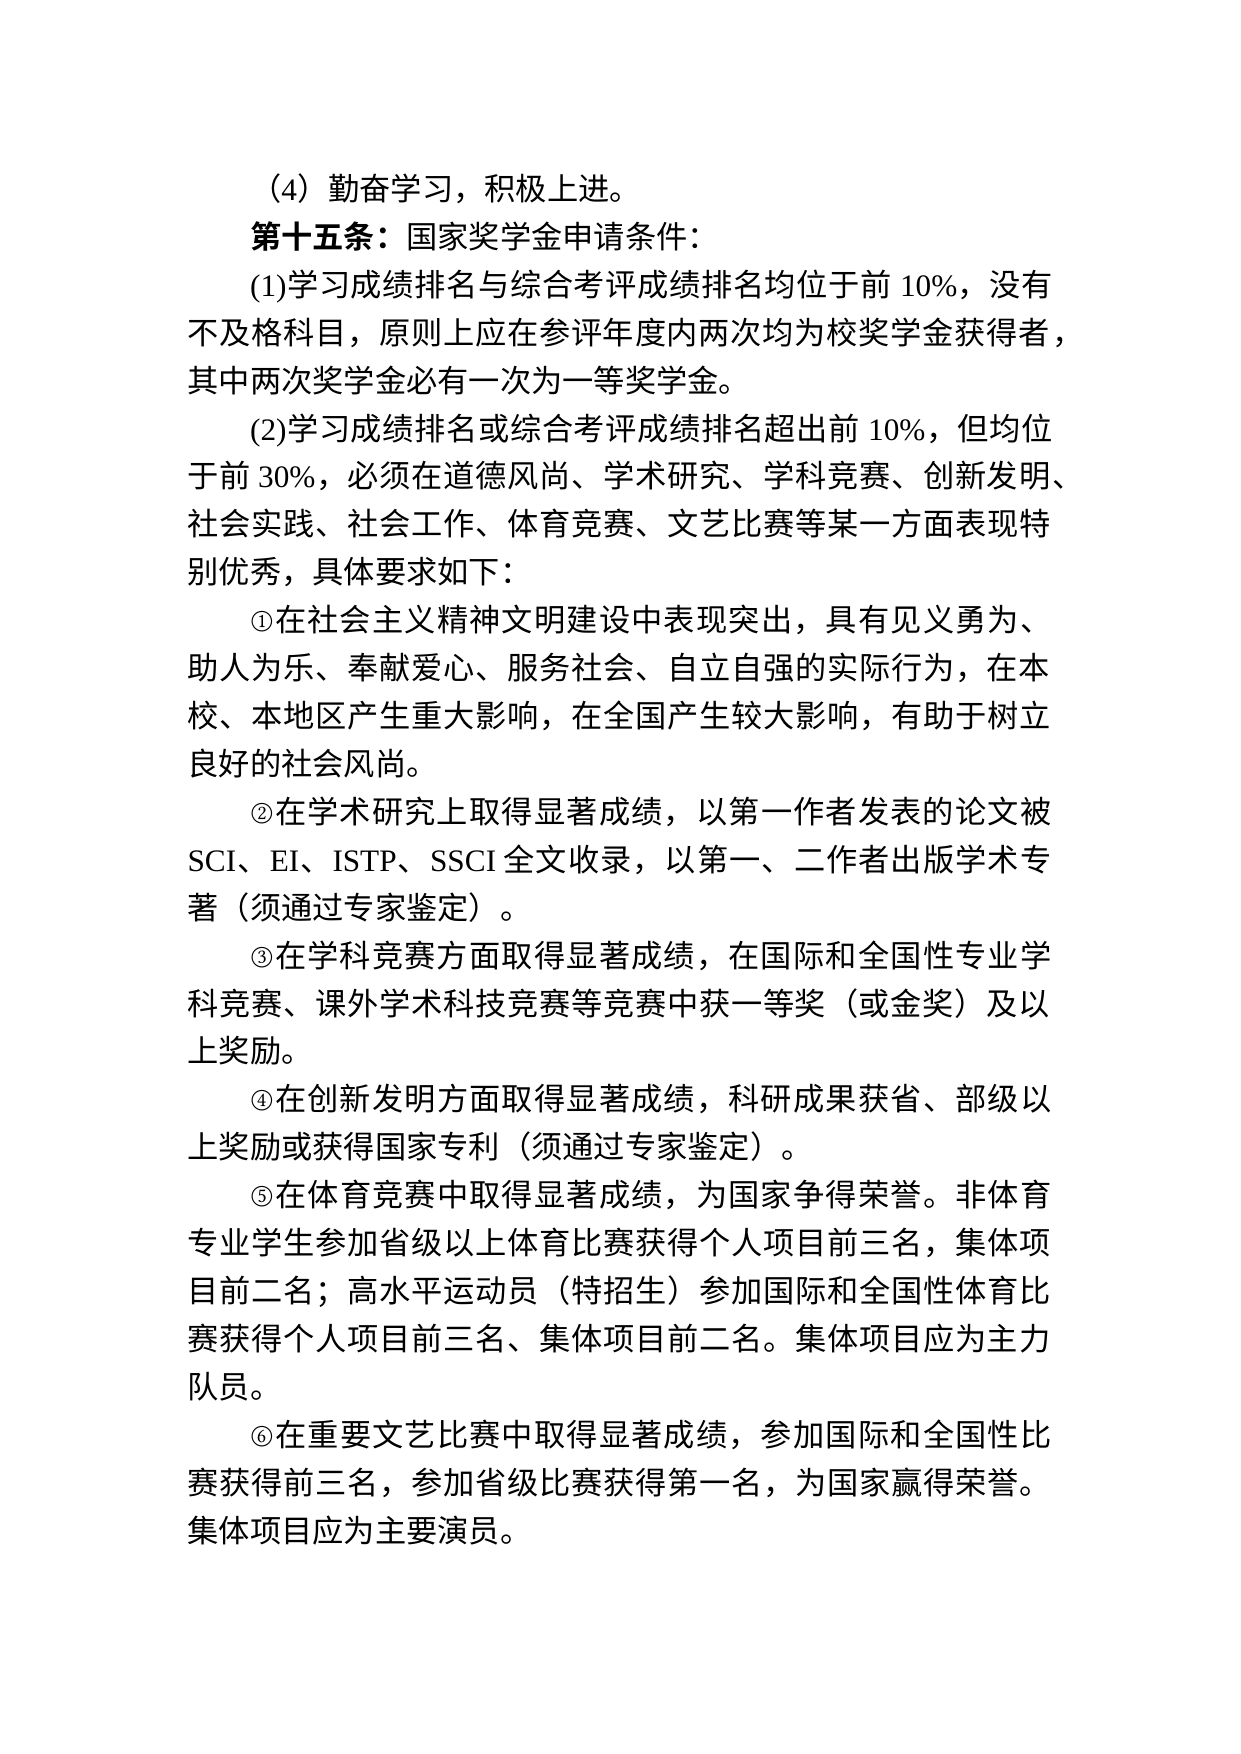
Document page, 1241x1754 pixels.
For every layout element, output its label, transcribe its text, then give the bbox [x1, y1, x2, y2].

text （4）勤奋学习，积极上进。 [187, 162, 1053, 210]
text (1)学习成绩排名与综合考评成绩排名均位于前10%，没有不及格科目，原则上应在参评年度内两次均为校奖学金获得者，其中两次奖学金必有一次为一等奖学金。 [187, 258, 1053, 402]
text ⑤在体育竞赛中取得显著成绩，为国家争得荣誉。非体育专业学生参加省级以上体育比赛获得个人项目前三名，集体项目前二名；高水平运动员（特招生）参加国际和全国性体育比赛获得个人项目前三名、集体项目前二名。集体项目应为主力队员。 [187, 1168, 1053, 1408]
text 第十五条：国家奖学金申请条件： [187, 210, 1053, 258]
text ②在学术研究上取得显著成绩，以第一作者发表的论文被SCI、EI、ISTP、SSCI全文收录，以第一、二作者出版学术专著（须通过专家鉴定）。 [187, 785, 1053, 929]
text ⑥在重要文艺比赛中取得显著成绩，参加国际和全国性比赛获得前三名，参加省级比赛获得第一名，为国家赢得荣誉。集体项目应为主要演员。 [187, 1408, 1053, 1552]
text ①在社会主义精神文明建设中表现突出，具有见义勇为、助人为乐、奉献爱心、服务社会、自立自强的实际行为，在本校、本地区产生重大影响，在全国产生较大影响，有助于树立良好的社会风尚。 [187, 593, 1053, 785]
text ③在学科竞赛方面取得显著成绩，在国际和全国性专业学科竞赛、课外学术科技竞赛等竞赛中获一等奖（或金奖）及以上奖励。 [187, 929, 1053, 1072]
text ④在创新发明方面取得显著成绩，科研成果获省、部级以上奖励或获得国家专利（须通过专家鉴定）。 [187, 1072, 1053, 1168]
text (2)学习成绩排名或综合考评成绩排名超出前10%，但均位于前30%，必须在道德风尚、学术研究、学科竞赛、创新发明、社会实践、社会工作、体育竞赛、文艺比赛等某一方面表现特别优秀，具体要求如下： [187, 402, 1053, 593]
